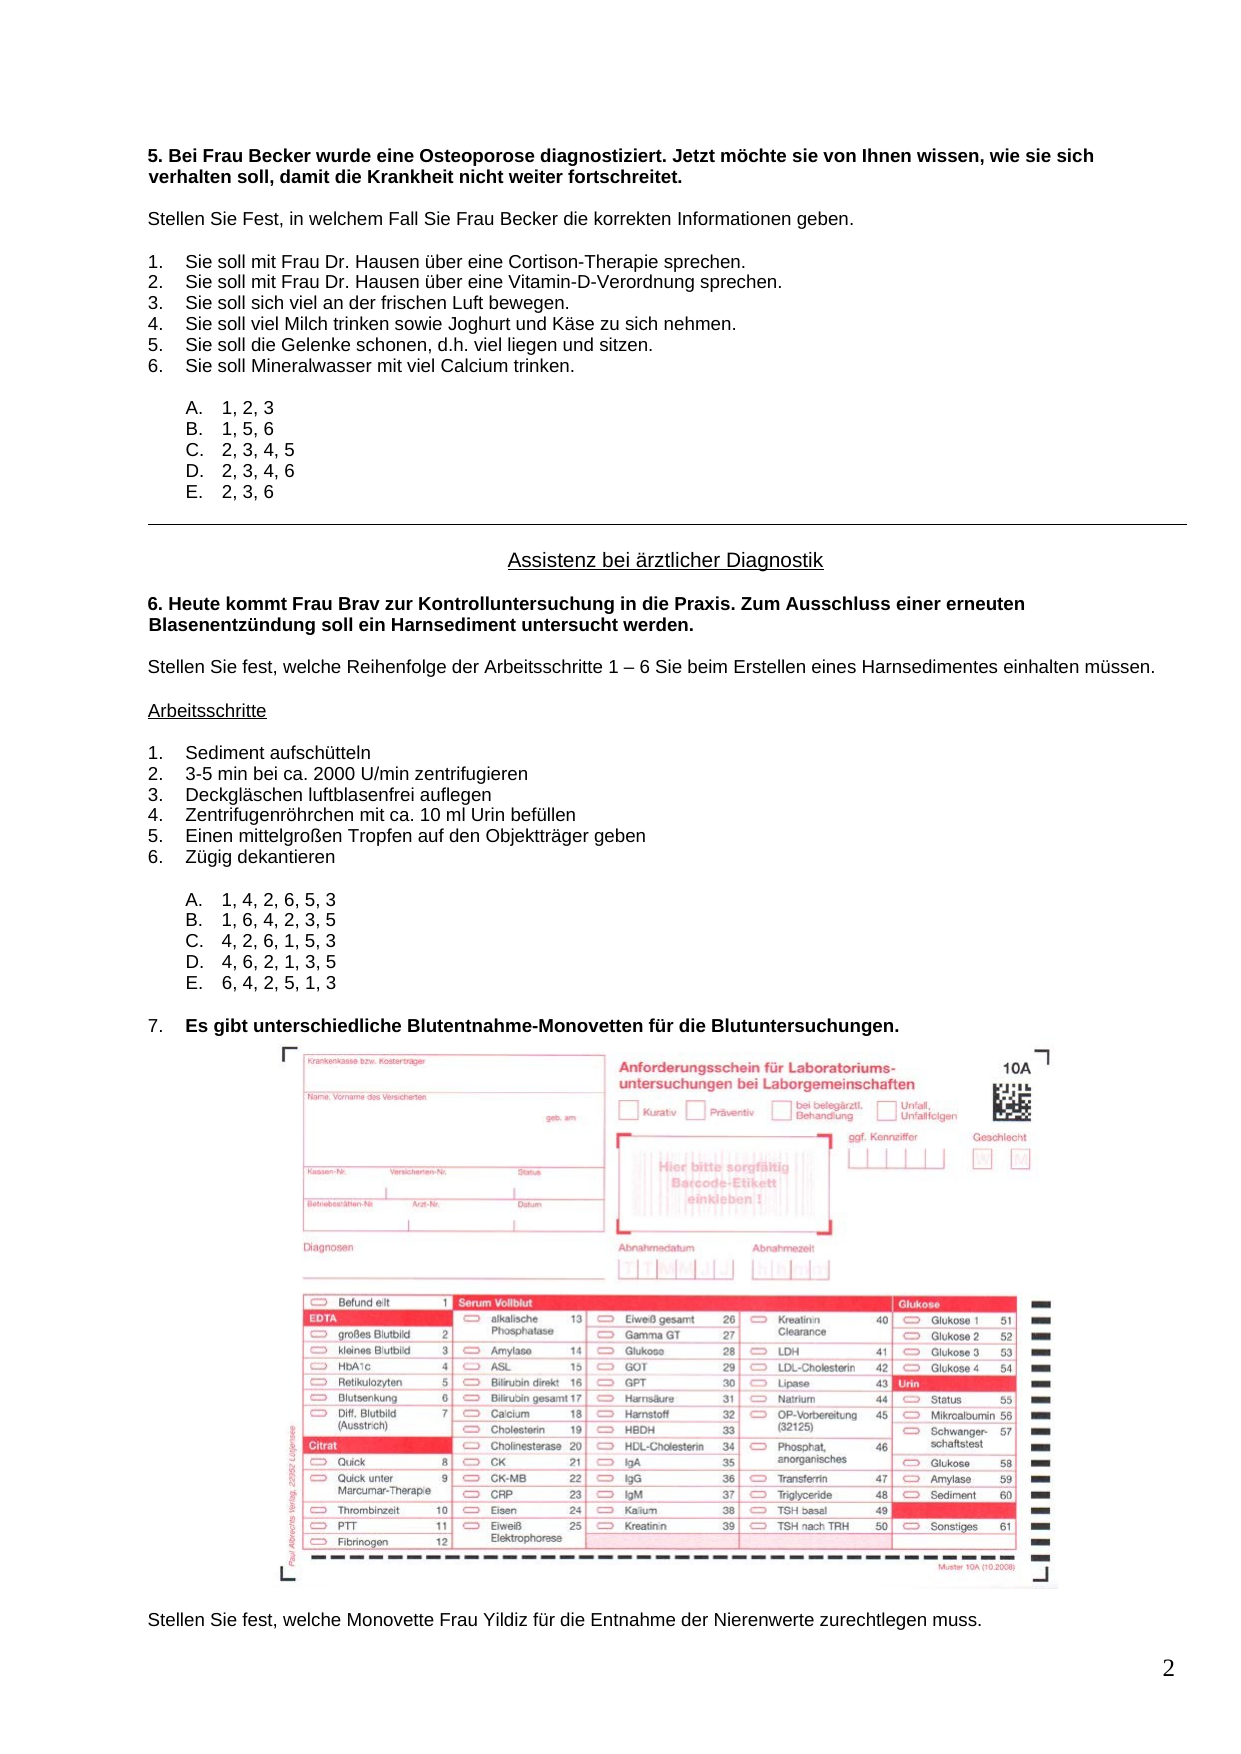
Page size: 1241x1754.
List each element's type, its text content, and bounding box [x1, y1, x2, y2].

text 5. Bei Frau Becker wurde eine Osteoporose diagnostiziert. Jetzt möchte sie von Ihnen wissen, wie sie sich verhalten soll, damit die Krankheit nicht weiter fortschreitet. [147, 145, 1181, 187]
list 3-5 min bei ca. 2000 U/min zentrifugieren [148, 763, 1181, 784]
text Arbeitsschritte [148, 699, 1181, 721]
list 2, 3, 4, 6 [185, 461, 1181, 482]
list Zügig dekantieren [148, 847, 1181, 868]
list 1, 4, 2, 6, 5, 3 [185, 889, 360, 910]
text 6. Heute kommt Frau Brav zur Kontrolluntersuchung in die Praxis. Zum Ausschluss einer erneuten Blasenentzündung soll ein Harnsediment untersucht werden. [147, 593, 1181, 636]
list Sie soll sich viel an der frischen Luft bewegen. [148, 293, 1181, 314]
list Sediment aufschütteln [148, 743, 1181, 763]
list 4, 6, 2, 1, 3, 5 [185, 952, 1181, 973]
list Zentrifugenröhrchen mit ca. 10 ml Urin befüllen [148, 805, 1181, 826]
list Sie soll mit Frau Dr. Hausen über eine Vitamin-D-Verordnung sprechen. [148, 272, 1181, 293]
text Stellen Sie fest, welche Monovette Frau Yildiz für die Entnahme der Nierenwerte zurechtlegen muss. [147, 1610, 1181, 1631]
list Sie soll Mineralwasser mit viel Calcium trinken. [148, 356, 1181, 376]
list Sie soll mit Frau Dr. Hausen über eine Cortison-Therapie sprechen. [148, 251, 1181, 272]
list Es gibt unterschiedliche Blutentnahme-Monovetten für die Blutuntersuchungen. [148, 1015, 1181, 1036]
list 4, 2, 6, 1, 5, 3 [185, 931, 360, 952]
list 2, 3, 6 [185, 482, 1181, 502]
text Stellen Sie Fest, in welchem Fall Sie Frau Becker die korrekten Informationen geben. [147, 209, 1181, 230]
list 1, 6, 4, 2, 3, 5 [185, 910, 360, 931]
text Stellen Sie fest, welche Reihenfolge der Arbeitsschritte 1 – 6 Sie beim Erstellen eines Harnsedimentes einhalten müssen. [147, 657, 1181, 678]
list 2, 3, 4, 5 [185, 440, 1181, 461]
list Einen mittelgroßen Tropfen auf den Objektträger geben [148, 826, 1181, 847]
list Deckgläschen luftblasenfrei auflegen [148, 784, 1181, 805]
list Sie soll die Gelenke schonen, d.h. viel liegen und sitzen. [148, 335, 1181, 356]
text Assistenz bei ärztlicher Diagnostik [148, 548, 1183, 572]
list 1, 5, 6 [185, 419, 1181, 440]
picture [270, 1036, 1059, 1589]
list Sie soll viel Milch trinken sowie Joghurt und Käse zu sich nehmen. [148, 314, 1181, 335]
list 6, 4, 2, 5, 1, 3 [185, 973, 1181, 994]
list 1, 2, 3 [185, 398, 1181, 419]
